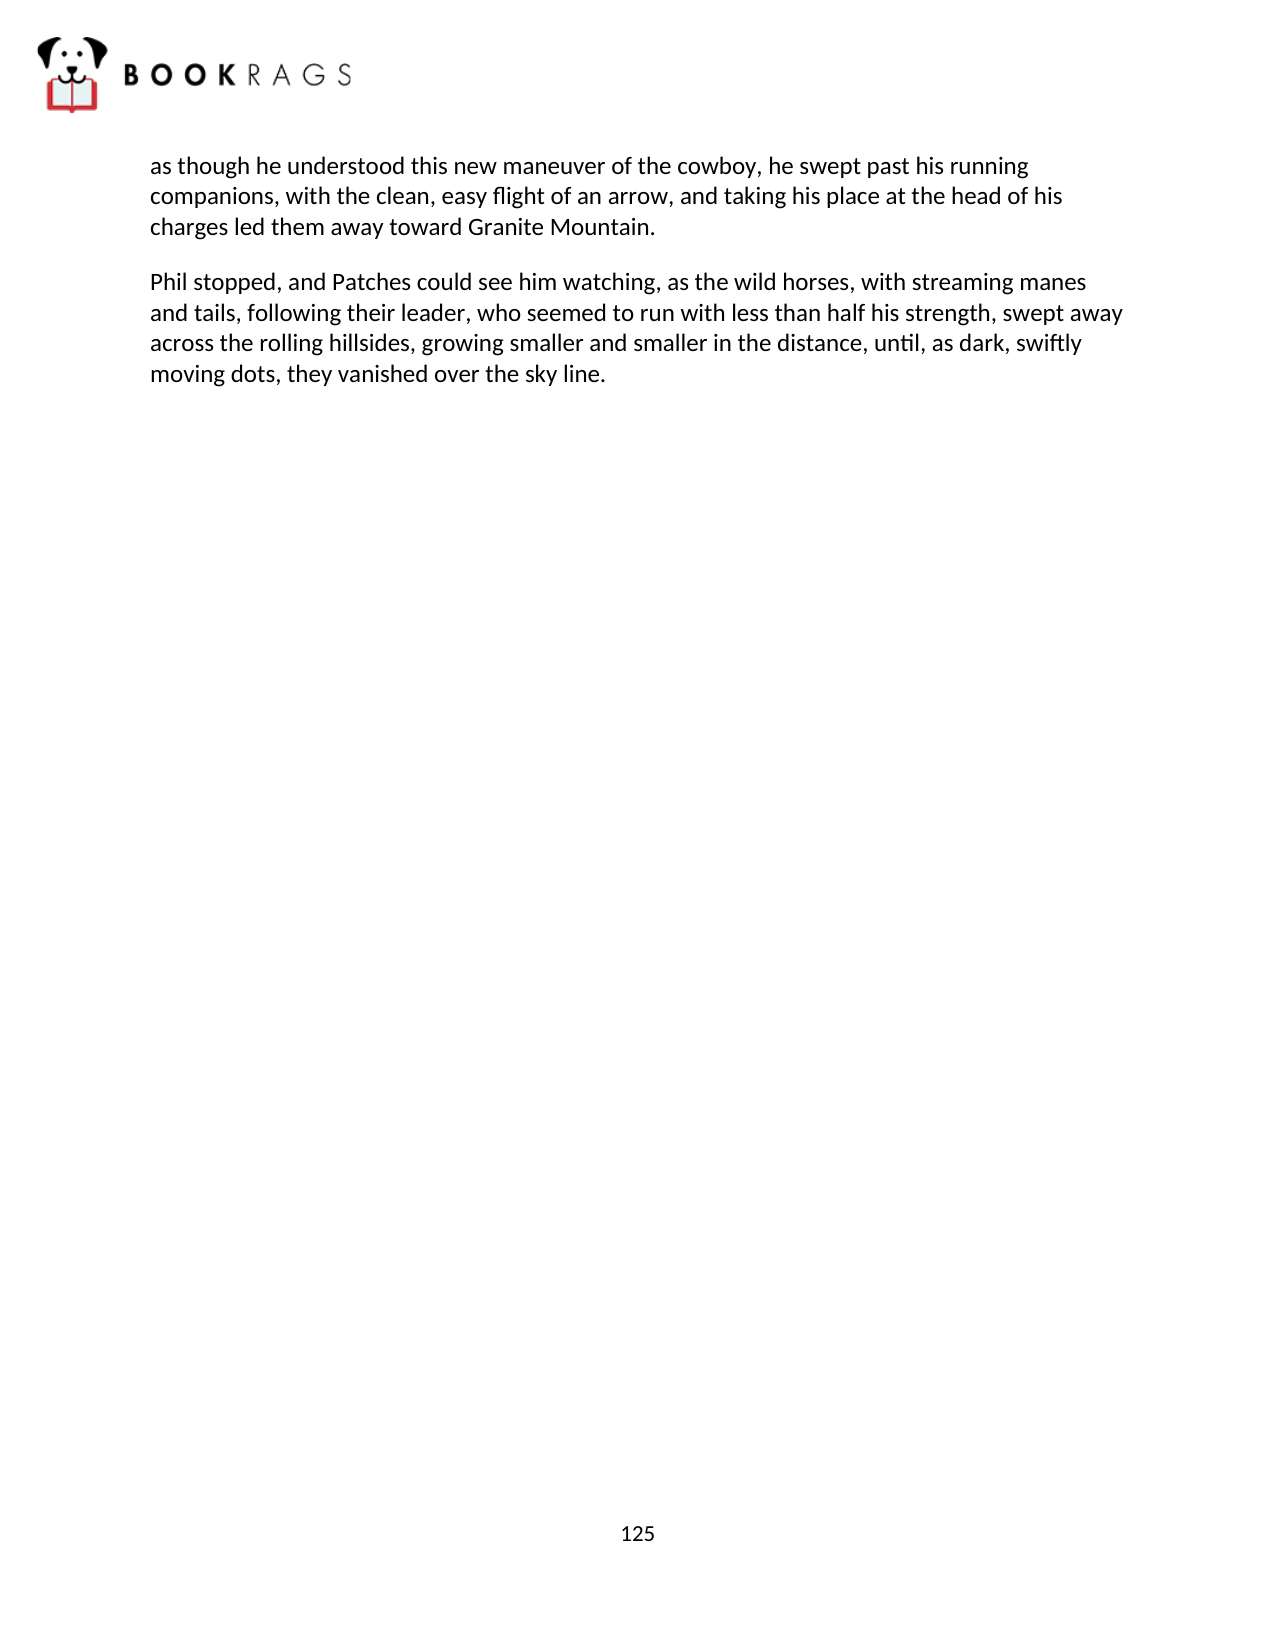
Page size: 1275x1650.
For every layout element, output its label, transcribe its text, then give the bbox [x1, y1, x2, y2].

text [150, 150, 1125, 242]
picture [37, 37, 351, 113]
text Phil stopped, and Patches could see him watching, as the wild horses, with streaming manes and tails, following their leader, who seemed to run with less than half his strength, swept away across the rolling hillsides, growing smaller and smaller in the distance, until, as dark, swiftly moving dots, they vanished over the sky line. [150, 267, 1125, 389]
